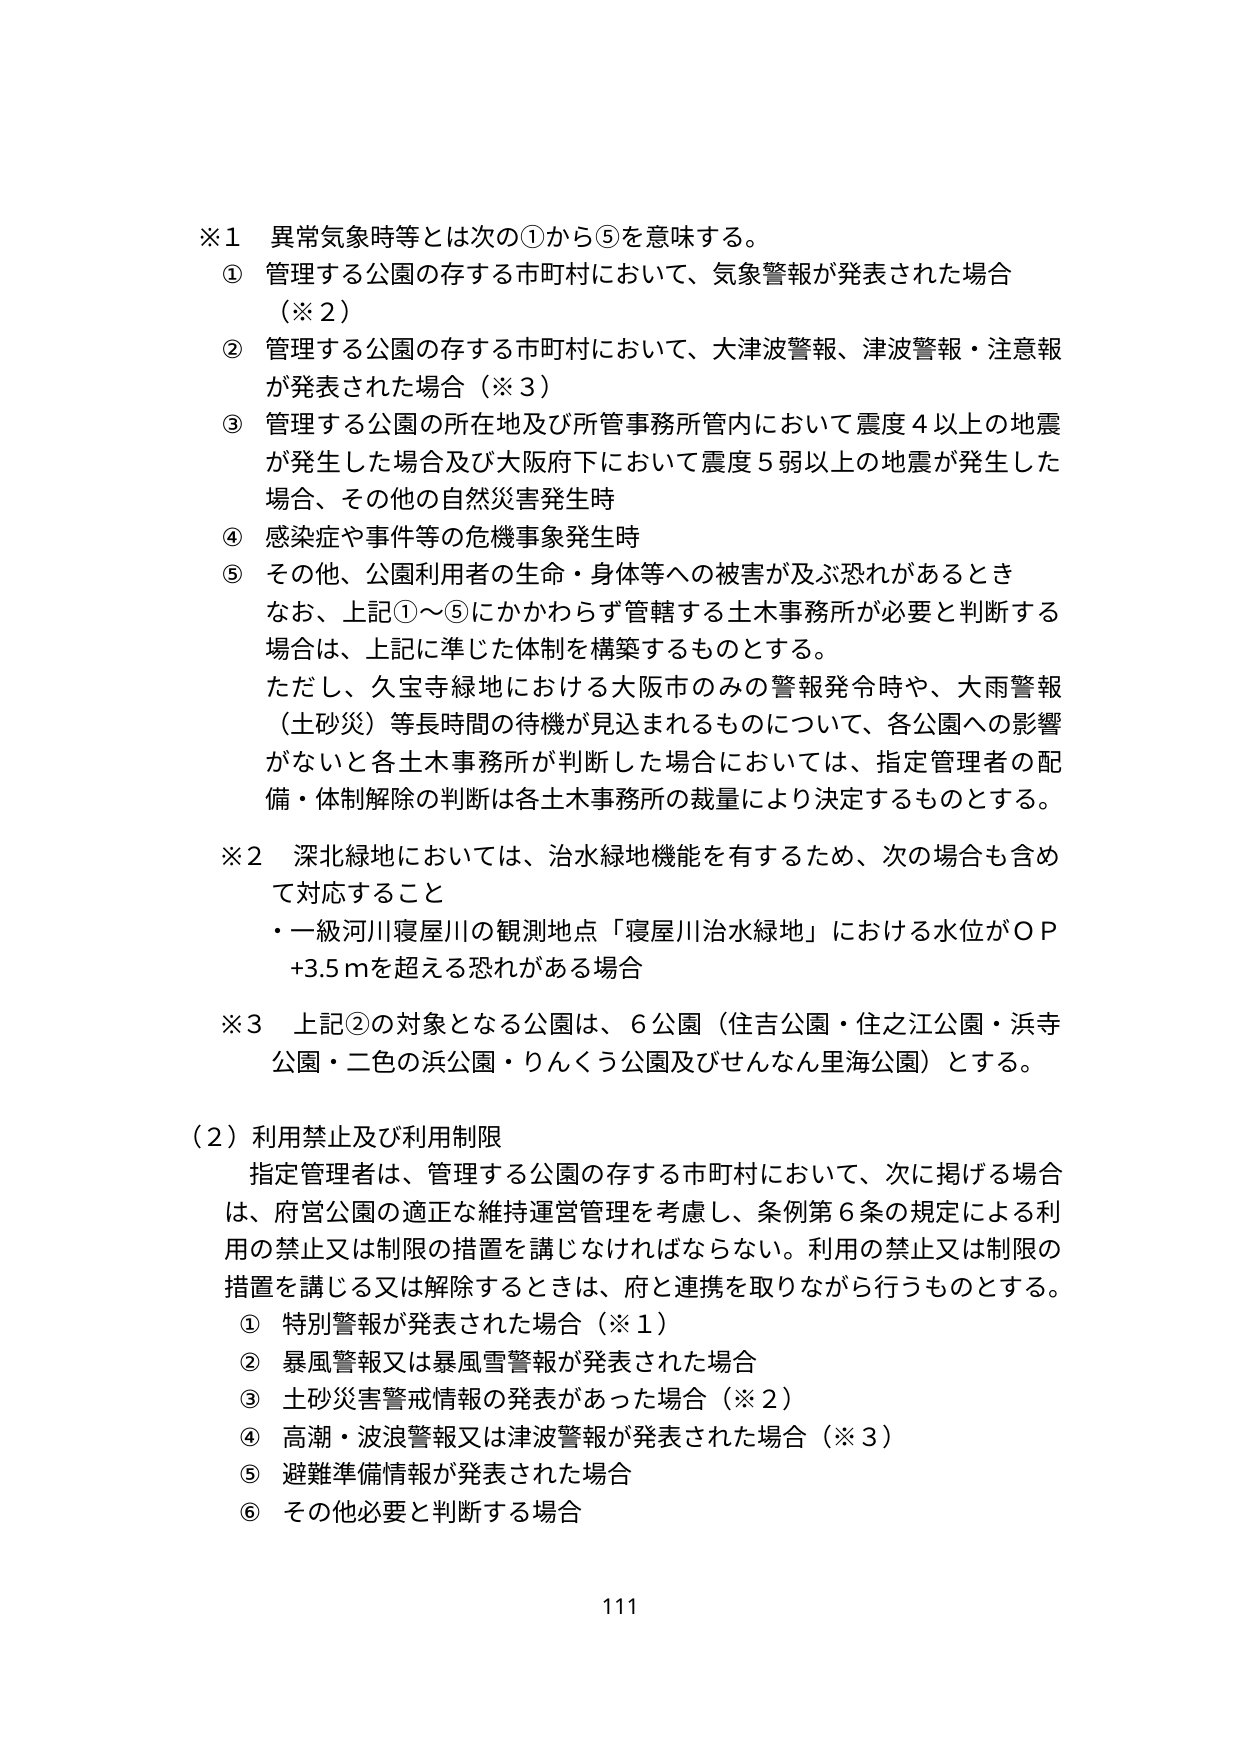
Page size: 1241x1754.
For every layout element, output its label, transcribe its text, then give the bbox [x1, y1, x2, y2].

list 土砂災害警戒情報の発表があった場合（※２） [238, 1379, 1063, 1417]
list 感染症や事件等の危機事象発生時 [221, 517, 1063, 554]
text ※２ 深北緑地においては、治水緑地機能を有するため、次の場合も含めて対応すること [221, 836, 1063, 911]
text ・一級河川寝屋川の観測地点「寝屋川治水緑地」における水位がＯＰ+3.5ｍを超える恐れがある場合 [265, 911, 1063, 986]
list 管理する公園の所在地及び所管事務所管内において震度４以上の地震が発生した場合及び大阪府下において震度５弱以上の地震が発生した場合、その他の自然災害発生時 [221, 404, 1063, 517]
list 管理する公園の存する市町村において、大津波警報、津波警報・注意報が発表された場合（※３） [221, 329, 1063, 404]
list （※２） [265, 292, 1063, 329]
text ただし、久宝寺緑地における大阪市のみの警報発令時や、大雨警報（土砂災）等長時間の待機が見込まれるものについて、各公園への影響がないと各土木事務所が判断した場合においては、指定管理者の配備・体制解除の判断は各土木事務所の裁量により決定するものとする。 [265, 667, 1063, 817]
list 高潮・波浪警報又は津波警報が発表された場合（※３） [238, 1417, 1063, 1454]
list その他、公園利用者の生命・身体等への被害が及ぶ恐れがあるとき [221, 554, 1063, 592]
list 管理する公園の存する市町村において、気象警報が発表された場合 [221, 254, 1063, 292]
text ※３ 上記②の対象となる公園は、６公園（住吉公園・住之江公園・浜寺公園・二色の浜公園・りんくう公園及びせんなん里海公園）とする。 [221, 1004, 1063, 1079]
list 暴風警報又は暴風雪警報が発表された場合 [238, 1342, 1063, 1379]
list 特別警報が発表された場合（※１） [238, 1304, 1063, 1342]
list 避難準備情報が発表された場合 [238, 1454, 1063, 1492]
list なお、上記①～⑤にかかわらず管轄する土木事務所が必要と判断する場合は、上記に準じた体制を構築するものとする。 [265, 592, 1063, 667]
text 指定管理者は、管理する公園の存する市町村において、次に掲げる場合は、府営公園の適正な維持運営管理を考慮し、条例第６条の規定による利用の禁止又は制限の措置を講じなければならない。利用の禁止又は制限の措置を講じる又は解除するときは、府と連携を取りながら行うものとする。 [224, 1154, 1063, 1304]
text ※１ 異常気象時等とは次の①から⑤を意味する。 [199, 217, 1063, 254]
text （２）利用禁止及び利用制限 [177, 1117, 1063, 1154]
list その他必要と判断する場合 [238, 1492, 1063, 1529]
